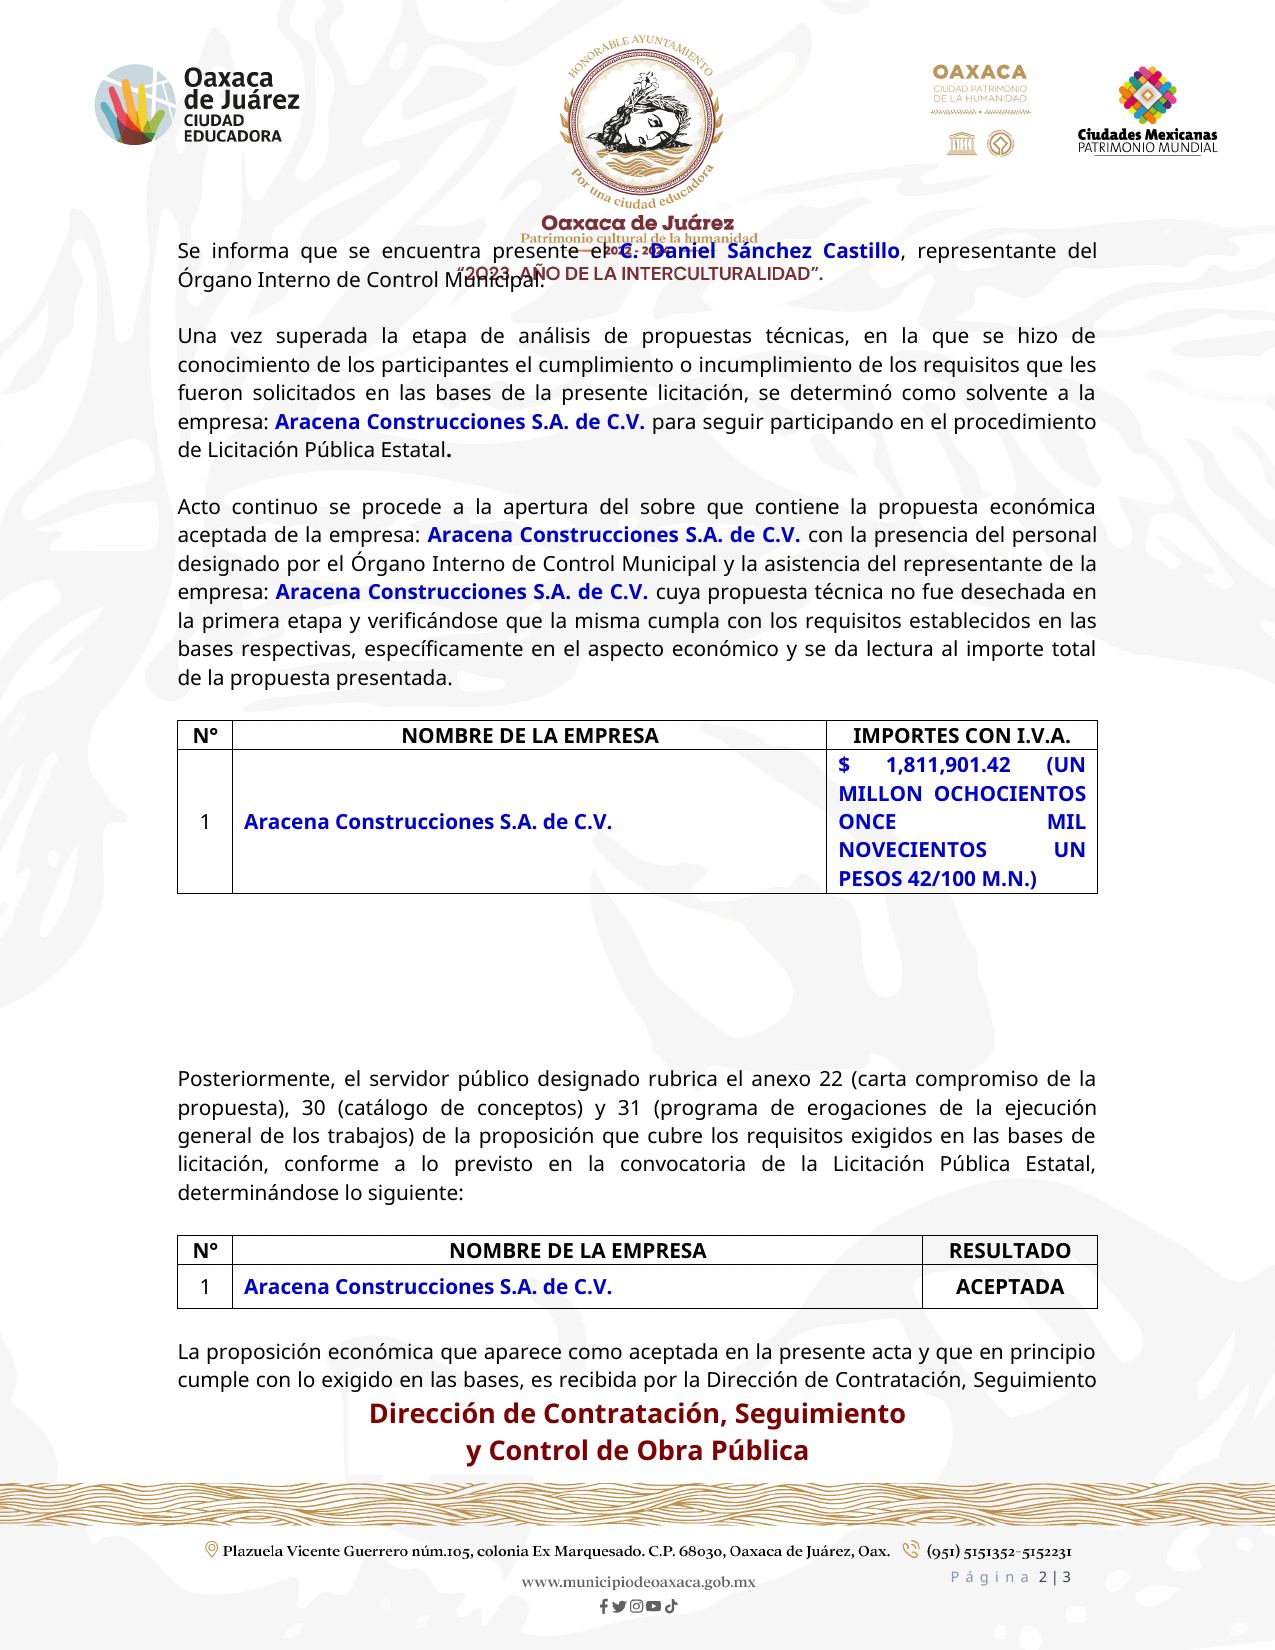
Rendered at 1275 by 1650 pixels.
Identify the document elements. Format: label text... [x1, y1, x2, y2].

table_cell $ 1,811,901.42 (UN MILLON OCHOCIENTOS ONCE MIL NOVECIENTOS UN PESOS 42/100 M.N.) [827, 750, 1097, 892]
table_header RESULTADO [923, 1236, 1097, 1264]
table_cell ACEPTADA [923, 1265, 1097, 1307]
table_cell Aracena Construcciones S.A. de C.V. [233, 750, 826, 892]
text Posteriormente, el servidor público designado rubrica el anexo 22 (carta compromiso de la propuesta), 30 (catálogo de conceptos) y 31 (programa de erogaciones de la ejecución general de los trabajos) de la proposición que cubre los requisitos exigidos en las bases de licitación, conforme a lo previsto en la convocatoria de la Licitación Pública Estatal, determinándose lo siguiente: [177, 1064, 1098, 1206]
table_header IMPORTES CON I.V.A. [827, 721, 1097, 749]
table_cell 1 [178, 750, 232, 892]
picture [0, 0, 1275, 1650]
text Acto continuo se procede a la apertura del sobre que contiene la propuesta económica aceptada de la empresa: Aracena Construcciones S.A. de C.V. con la presencia del personal designado por el Órgano Interno de Control Municipal y la asistencia del representante de la empresa: Aracena Construcciones S.A. de C.V. cuya propuesta técnica no fue desechada en la primera etapa y verificándose que la misma cumpla con los requisitos establecidos en las bases respectivas, específicamente en el aspecto económico y se da lectura al importe total de la propuesta presentada. [177, 492, 1098, 691]
table_cell Aracena Construcciones S.A. de C.V. [233, 1265, 922, 1307]
table_header N° [178, 1236, 232, 1264]
text Una vez superada la etapa de análisis de propuestas técnicas, en la que se hizo de conocimiento de los participantes el cumplimiento o incumplimiento de los requisitos que les fueron solicitados en las bases de la presente licitación, se determinó como solvente a la empresa: Aracena Construcciones S.A. de C.V. para seguir participando en el procedimiento de Licitación Pública Estatal. [177, 322, 1098, 464]
table_header NOMBRE DE LA EMPRESA [233, 721, 826, 749]
table_header NOMBRE DE LA EMPRESA [233, 1236, 922, 1264]
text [177, 1337, 1098, 1394]
table_header N° [178, 721, 232, 749]
text Se informa que se encuentra presente el C. Daniel Sánchez Castillo, representante del Órgano Interno de Control Municipal. [177, 236, 1098, 293]
table_cell 1 [178, 1265, 232, 1307]
